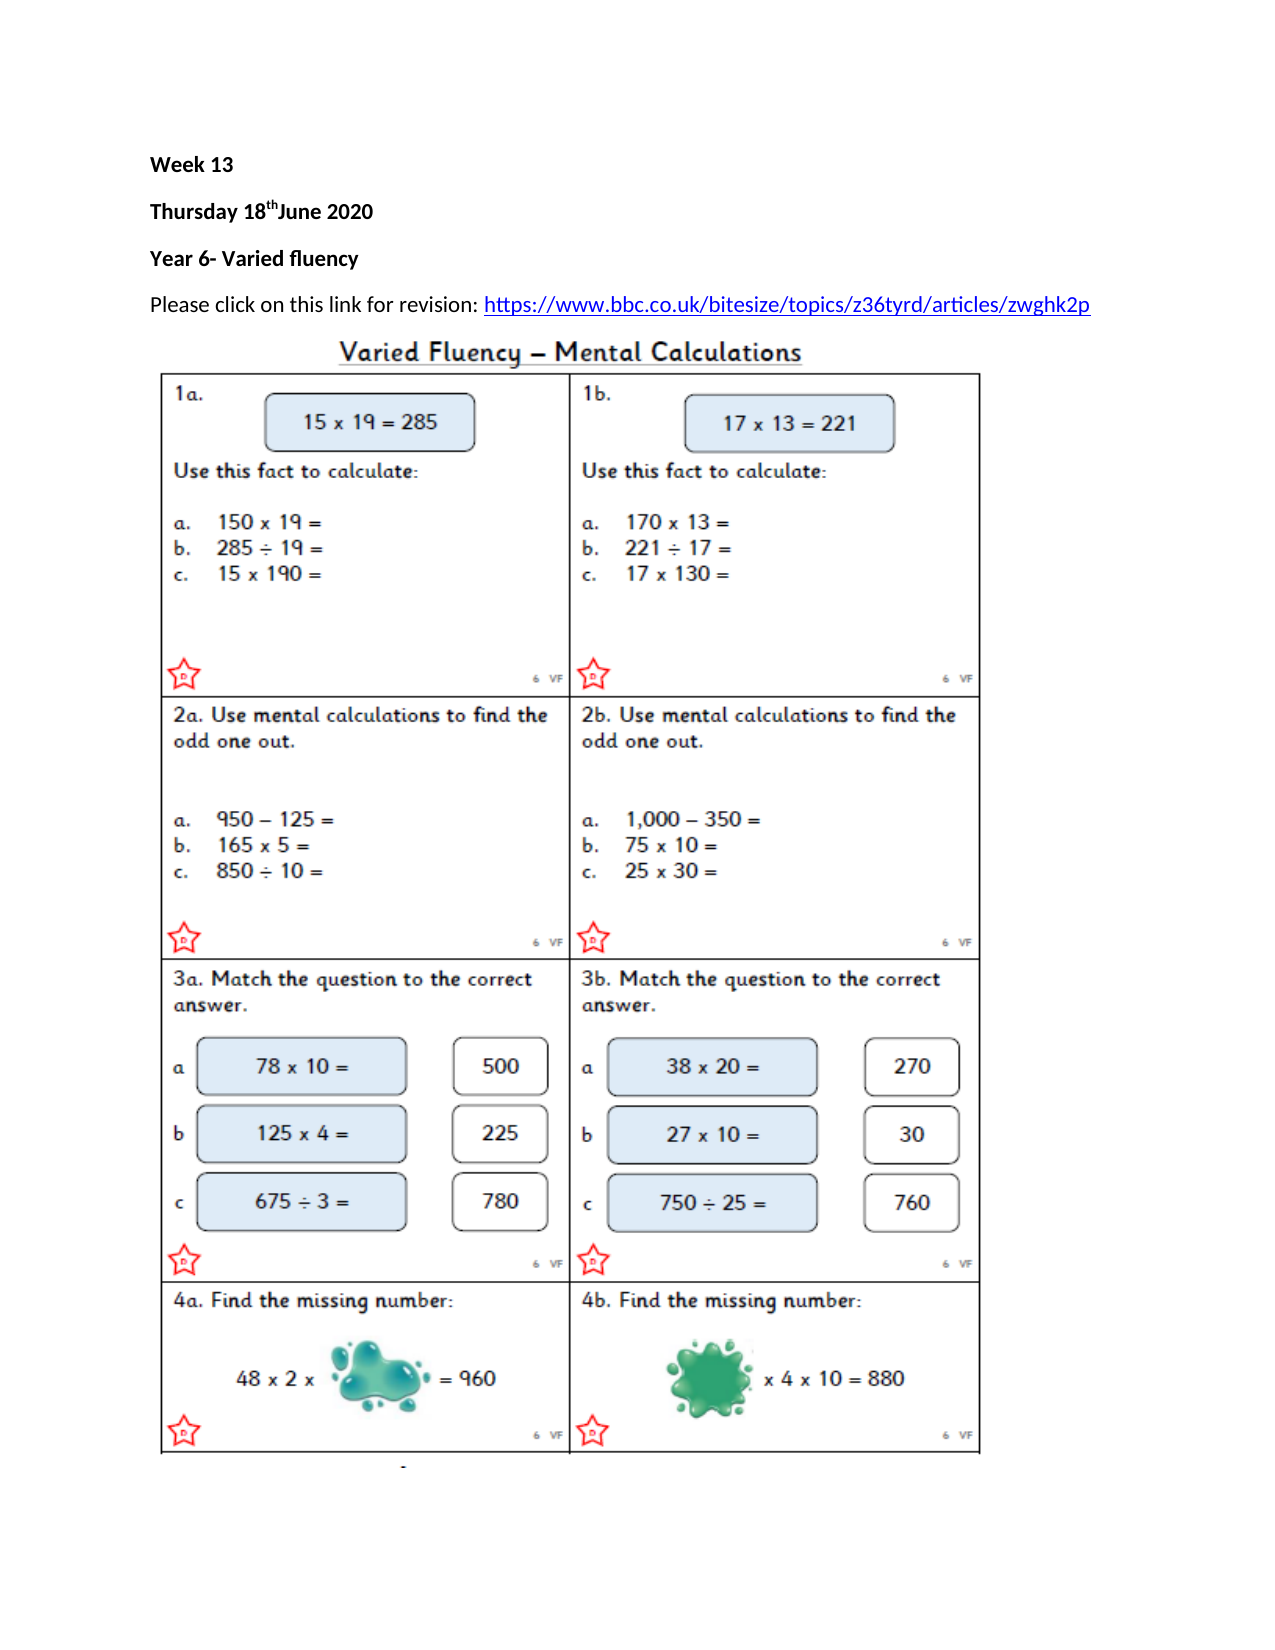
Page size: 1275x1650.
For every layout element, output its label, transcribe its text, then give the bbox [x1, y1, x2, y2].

text Please click on this link for revision: https://www.bbc.co.uk/bitesize/topics/z36tyrd/articles/zwghk2p [150, 291, 1125, 319]
picture [150, 337, 989, 1468]
text Year 6- Varied fluency [150, 244, 1125, 272]
text Thursday 18thJune 2020 [150, 197, 1125, 225]
text Week 13 [150, 150, 1125, 178]
